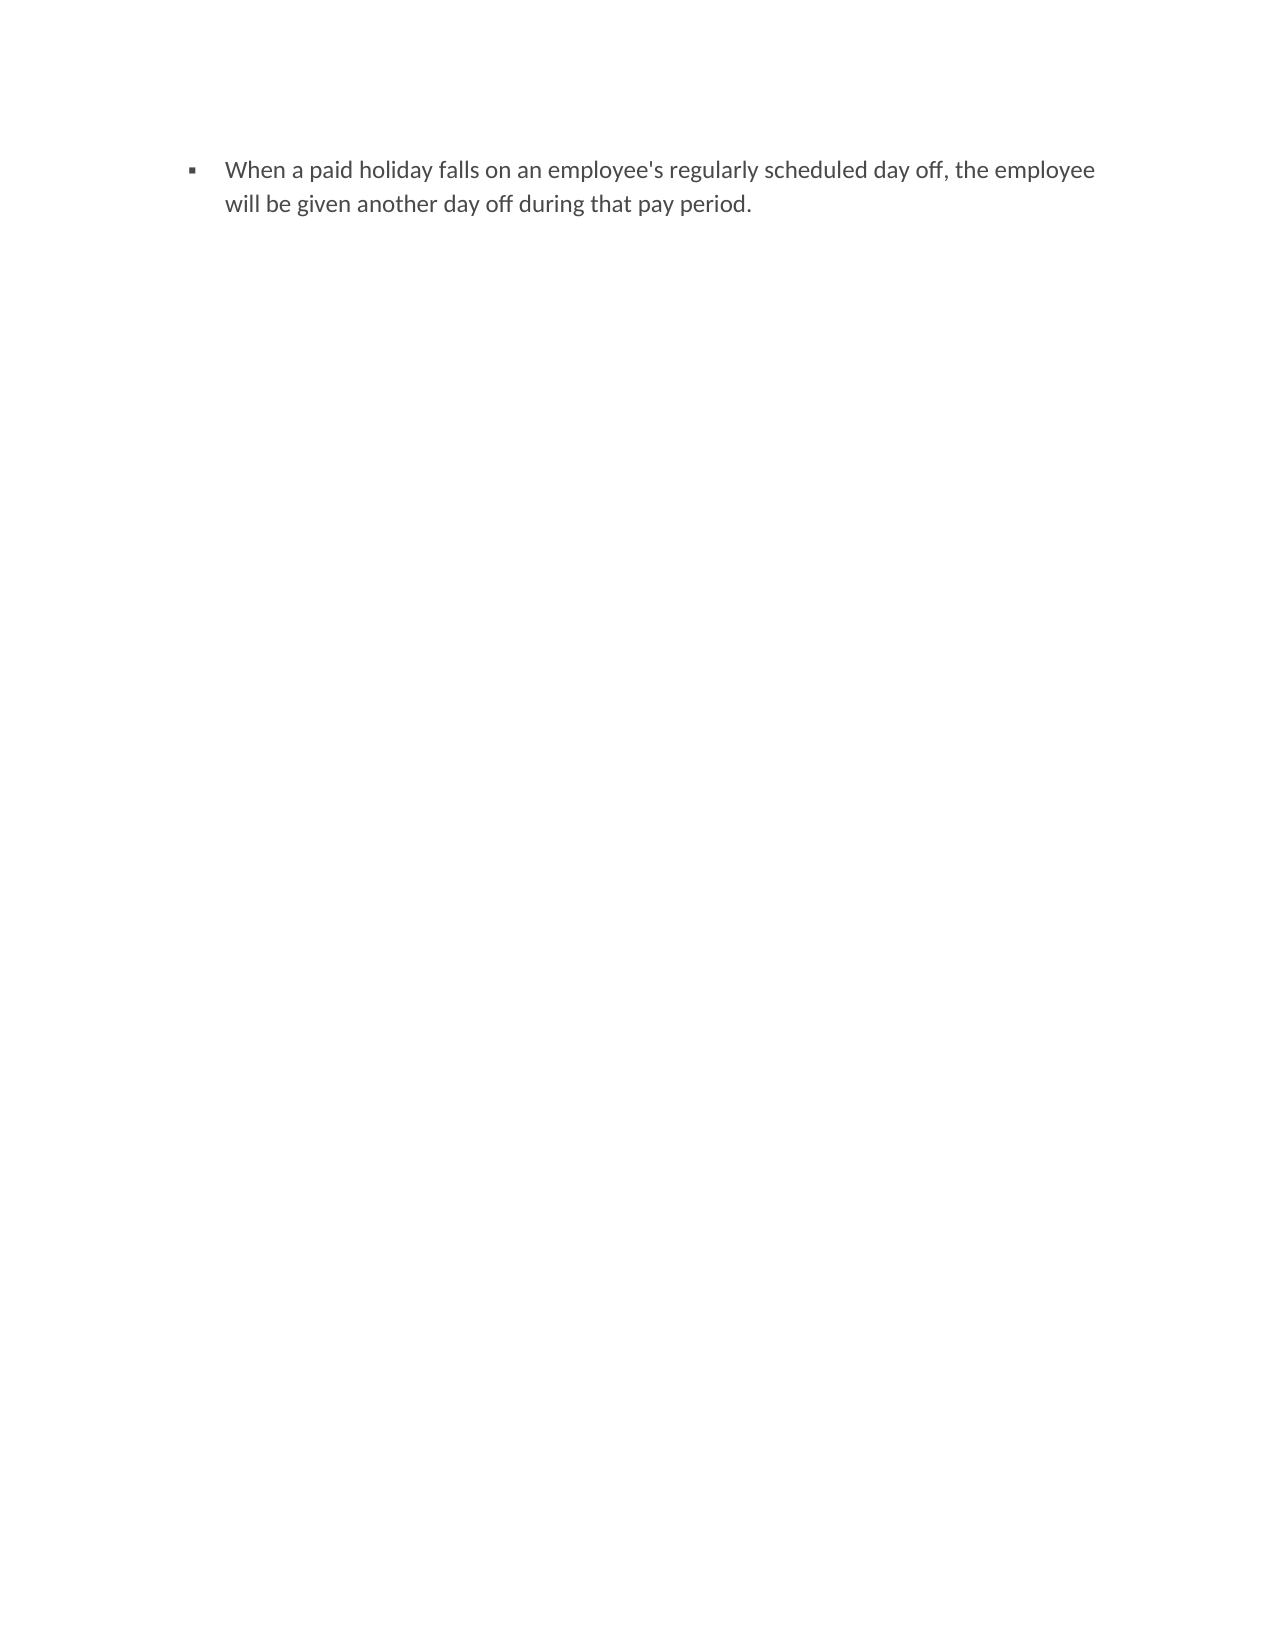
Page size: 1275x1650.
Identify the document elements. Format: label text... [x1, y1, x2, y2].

list When a paid holiday falls on an employee's regularly scheduled day off, the employee will be given another day off during that pay period. [187, 150, 1125, 219]
